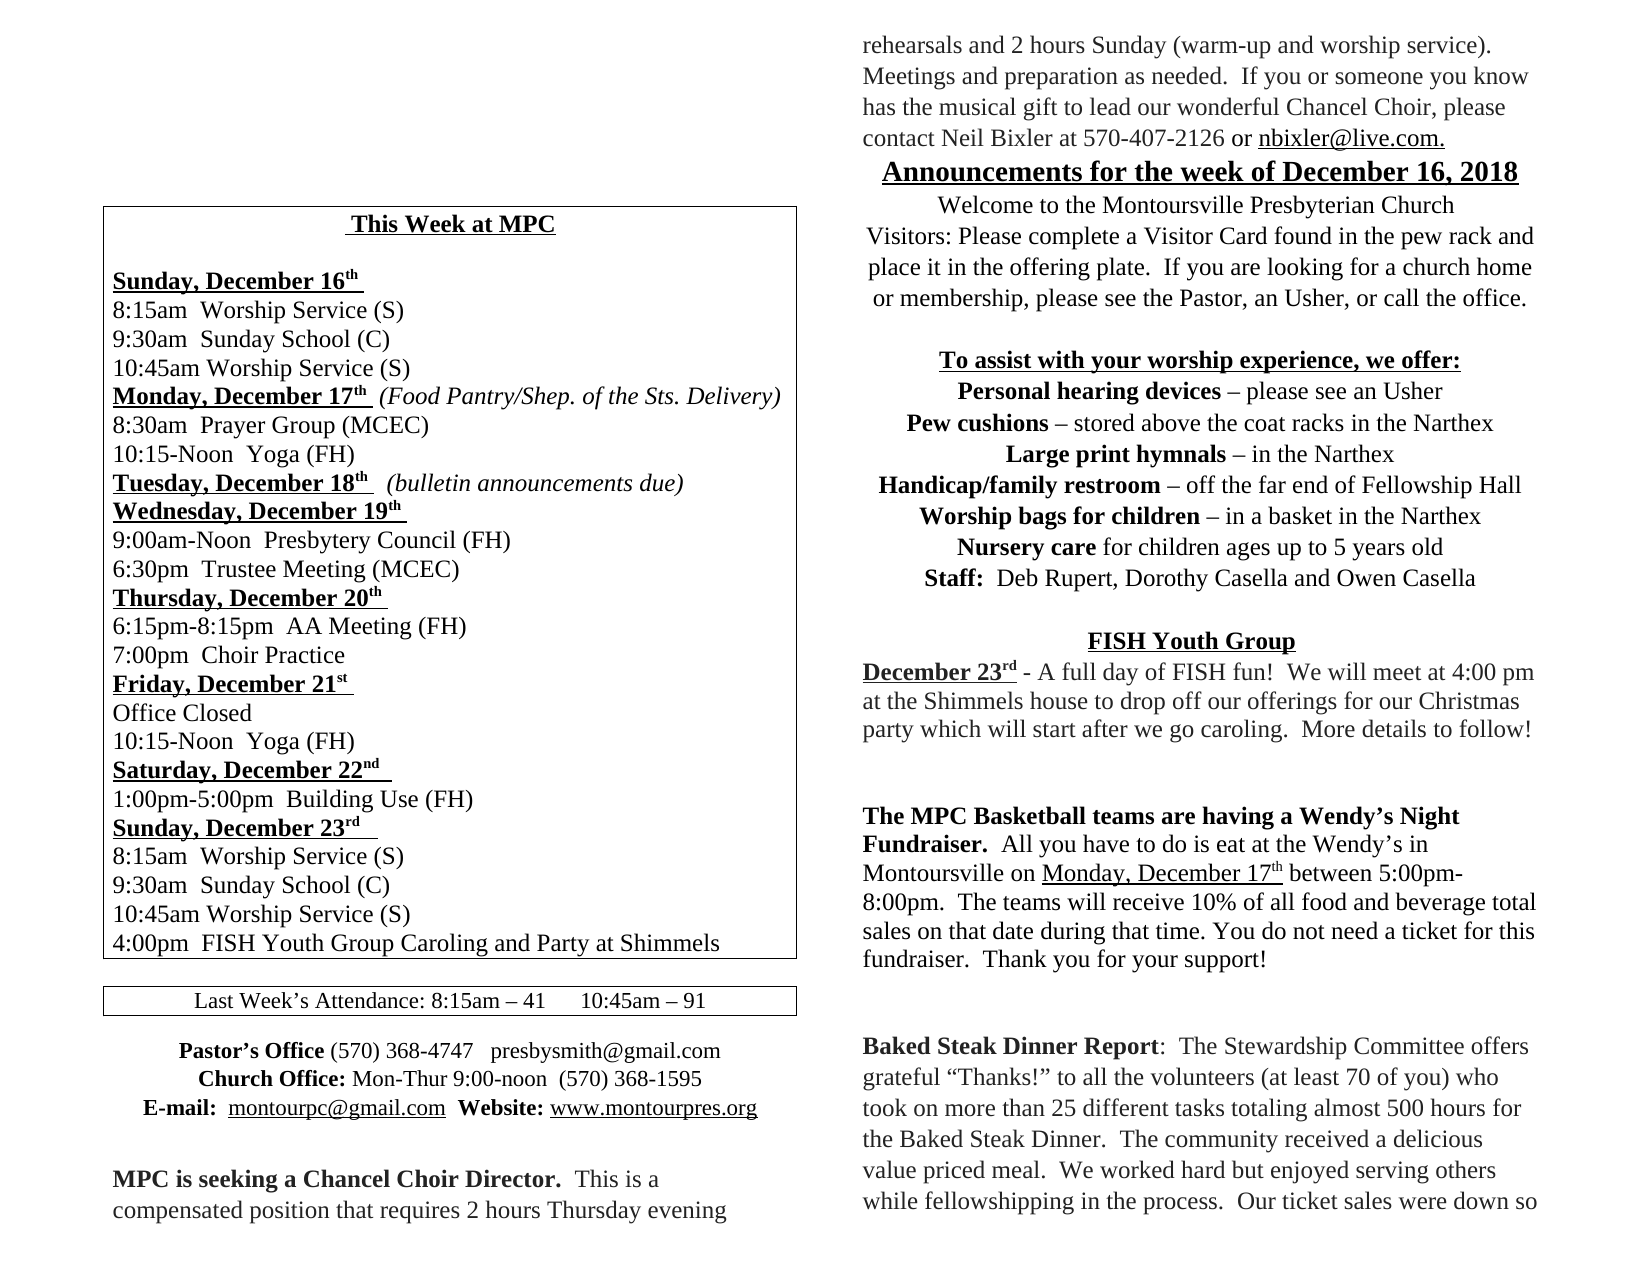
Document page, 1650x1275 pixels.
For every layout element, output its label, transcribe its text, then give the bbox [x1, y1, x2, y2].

text 9:30am Sunday School (C) [112, 324, 787, 353]
text Monday, December 17th (Food Pantry/Shep. of the Sts. Delivery) [112, 381, 787, 410]
text Pastor’s Office (570) 368-4747 presbysmith@gmail.com [112, 1037, 787, 1063]
text 7:00pm Choir Practice [112, 640, 787, 669]
text The MPC Basketball teams are having a Wendy’s Night Fundraiser. All you have to do is eat at the Wendy’s in Montoursville on Monday, December 17th between 5:00pm-8:00pm. The teams will receive 10% of all food and beverage total sales on that date during that time. You do not need a ticket for this fundraiser. Thank you for your support! [862, 801, 1537, 973]
text FISH Youth Group [1012, 626, 1537, 655]
text Pew cushions – stored above the coat racks in the Narthex [862, 408, 1537, 436]
text Announcements for the week of December 16, 2018 [862, 154, 1537, 188]
text December 23rd - A full day of FISH fun! We will meet at 4:00 pm at the Shimmels house to drop off our offerings for our Christmas party which will start after we go caroling. More details to follow! [862, 657, 1537, 743]
text 10:45am Worship Service (S) [112, 353, 787, 381]
text Last Week’s Attendance: 8:15am – 41 10:45am – 91 [104, 987, 796, 1015]
text Friday, December 21st [112, 669, 787, 698]
text MPC is seeking a Chancel Choir Director. This is a compensated position that requires 2 hours Thursday evening rehearsals and 2 hours Sunday (warm-up and worship service). Meetings and preparation as needed. If you or someone you know has the musical gift to lead our wonderful Chancel Choir, please contact Neil Bixler at 570-407-2126 or nbixler@live.com. [862, 30, 1537, 152]
text MPC is seeking a Chancel Choir Director. This is a compensated position that requires 2 hours Thursday evening rehearsals and 2 hours Sunday (warm-up and worship service). Meetings and preparation as needed. If you or someone you know has the musical gift to lead our wonderful Chancel Choir, please contact Neil Bixler at 570-407-2126 or nbixler@live.com. [112, 1164, 787, 1223]
text 8:15am Worship Service (S) [112, 295, 787, 324]
text Office Closed [112, 698, 787, 726]
text Tuesday, December 18th (bulletin announcements due) [112, 468, 787, 496]
text Sunday, December 16th [112, 266, 787, 295]
text Thursday, December 20th [112, 583, 787, 611]
text Staff: Deb Rupert, Dorothy Casella and Owen Casella [862, 563, 1537, 592]
text 9:00am-Noon Presbytery Council (FH) [112, 525, 787, 554]
text 4:00pm FISH Youth Group Caroling and Party at Shimmels [104, 924, 796, 958]
text Church Office: Mon-Thur 9:00-noon (570) 368-1595 [112, 1066, 787, 1092]
text 10:45am Worship Service (S) [112, 899, 787, 924]
text 6:15pm-8:15pm AA Meeting (FH) [112, 611, 787, 640]
text Worship bags for children – in a basket in the Narthex [862, 501, 1537, 529]
text Saturday, December 22nd [112, 755, 787, 784]
text To assist with your worship experience, we offer: [862, 346, 1537, 374]
text Sunday, December 23rd [112, 813, 787, 841]
text Wednesday, December 19th [112, 496, 787, 525]
text 8:30am Prayer Group (MCEC) [112, 410, 787, 439]
text Visitors: Please complete a Visitor Card found in the pew rack and place it in the offering plate. If you are looking for a church home or membership, please see the Pastor, an Usher, or call the office. [862, 221, 1537, 312]
text 9:30am Sunday School (C) [112, 870, 787, 899]
text Nursery care for children ages up to 5 years old [862, 532, 1537, 561]
text 6:30pm Trustee Meeting (MCEC) [112, 554, 787, 583]
text Handicap/family restroom – off the far end of Fellowship Hall [862, 470, 1537, 498]
text 10:15-Noon Yoga (FH) [112, 726, 787, 755]
text Personal hearing devices – please see an Usher [862, 377, 1537, 405]
text 1:00pm-5:00pm Building Use (FH) [112, 784, 787, 813]
text E-mail: montourpc@gmail.com Website: www.montourpres.org [112, 1094, 787, 1120]
text This Week at MPC [104, 207, 796, 238]
text 8:15am Worship Service (S) [112, 841, 787, 870]
text Welcome to the Montoursville Presbyterian Church [862, 190, 1537, 219]
text Large print hymnals – in the Narthex [862, 439, 1537, 467]
text 10:15-Noon Yoga (FH) [112, 439, 787, 468]
